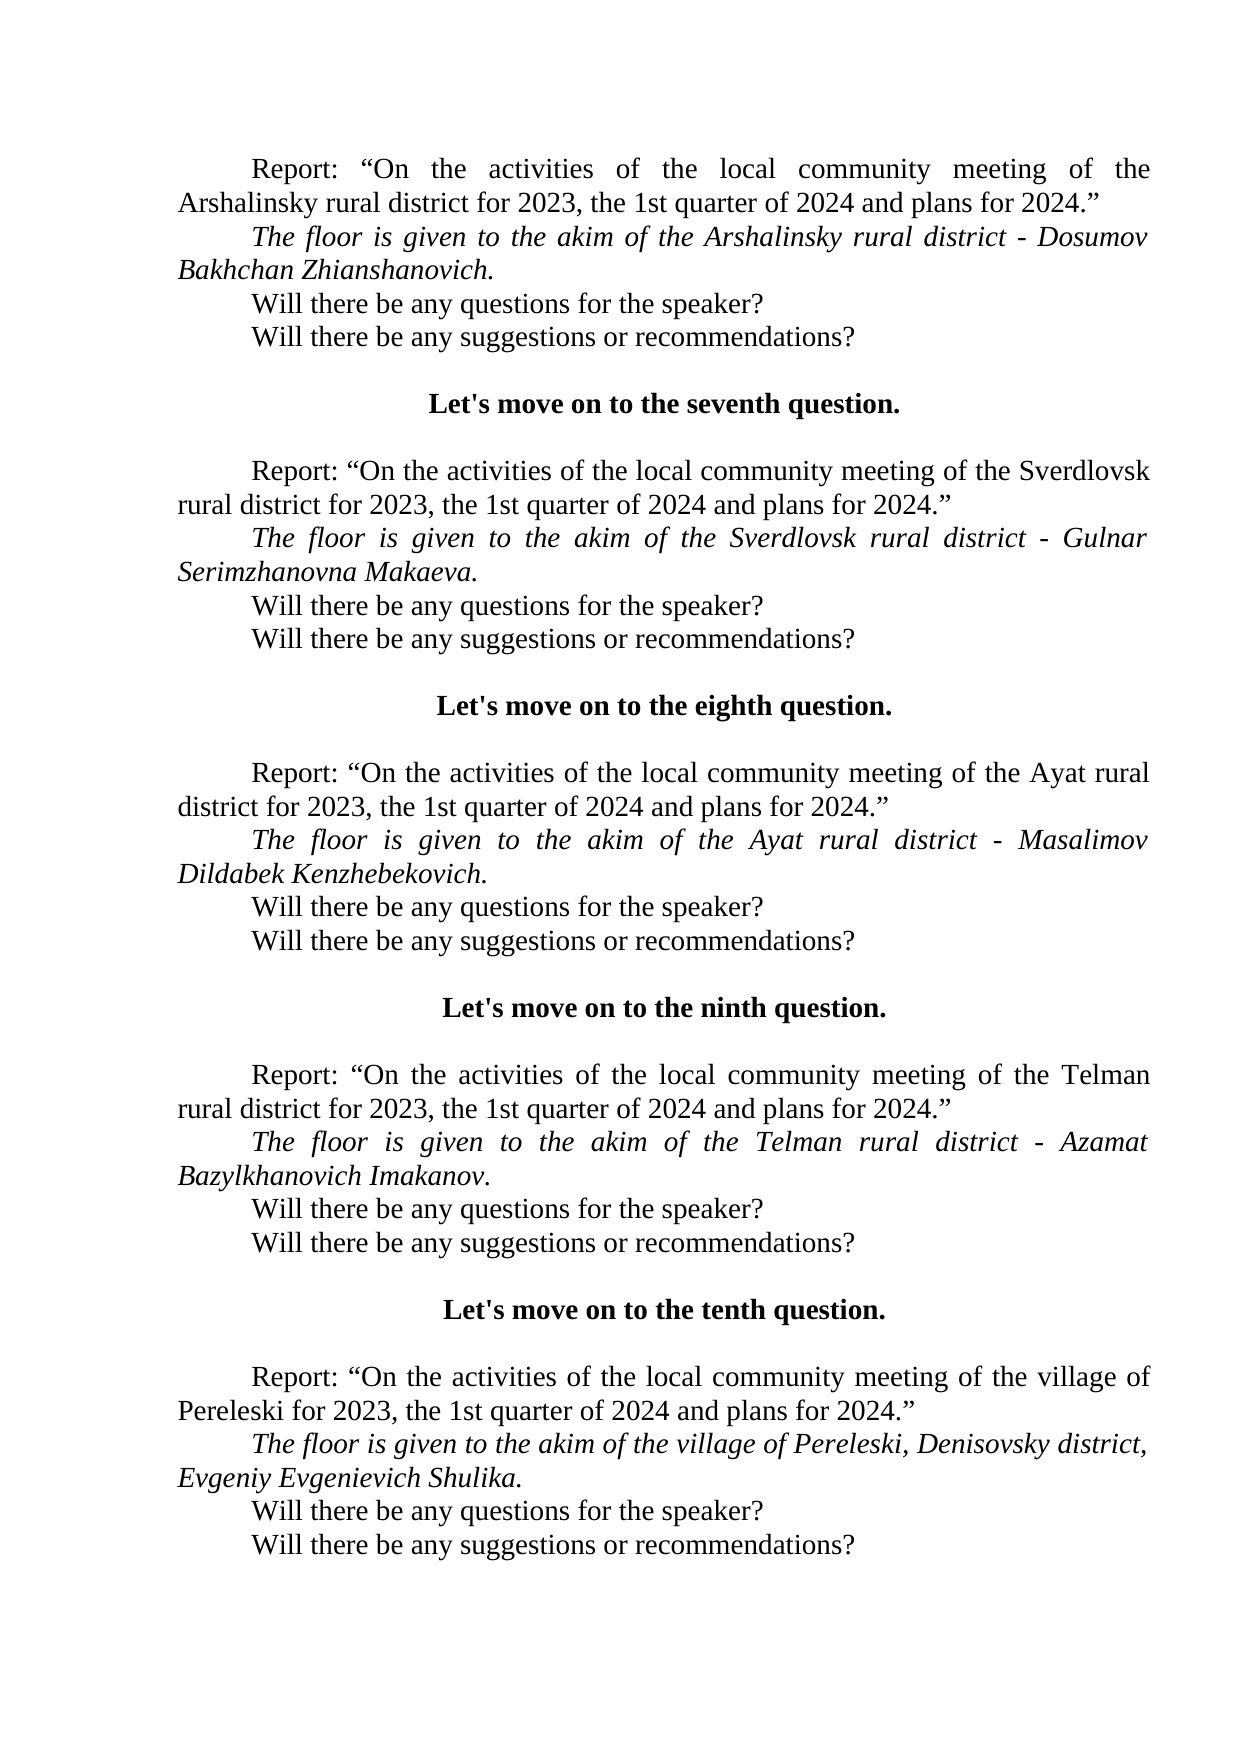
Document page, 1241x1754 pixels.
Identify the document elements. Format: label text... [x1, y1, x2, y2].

text Report: “On the activities of the local community meeting of the village of Pereleski for 2023, the 1st quarter of 2024 and plans for 2024.” [177, 1359, 1152, 1426]
text Will there be any questions for the speaker? [177, 889, 1152, 923]
text The floor is given to the akim of the Telman rural district - Azamat Bazylkhanovich Imakanov. [177, 1124, 1152, 1191]
text Let's move on to the eighth question. [177, 688, 1152, 722]
text Will there be any suggestions or recommendations? [177, 319, 1152, 353]
text Will there be any questions for the speaker? [177, 286, 1152, 319]
text Will there be any questions for the speaker? [177, 588, 1152, 621]
text Let's move on to the tenth question. [177, 1292, 1152, 1326]
text Report: “On the activities of the local community meeting of the Ayat rural district for 2023, the 1st quarter of 2024 and plans for 2024.” [177, 755, 1152, 822]
text Report: “On the activities of the local community meeting of the Sverdlovsk rural district for 2023, the 1st quarter of 2024 and plans for 2024.” [177, 453, 1152, 521]
text Let's move on to the seventh question. [177, 386, 1152, 420]
text Let's move on to the ninth question. [177, 990, 1152, 1024]
text Will there be any suggestions or recommendations? [177, 621, 1152, 655]
text Will there be any suggestions or recommendations? [177, 1225, 1152, 1258]
text Will there be any questions for the speaker? [177, 1493, 1152, 1527]
text The floor is given to the akim of the village of Pereleski, Denisovsky district, Evgeniy Evgenievich Shulika. [177, 1426, 1152, 1493]
text The floor is given to the akim of the Ayat rural district - Masalimov Dildabek Kenzhebekovich. [177, 822, 1152, 889]
text Will there be any questions for the speaker? [177, 1191, 1152, 1225]
text Will there be any suggestions or recommendations? [177, 923, 1152, 957]
text Report: “On the activities of the local community meeting of the Telman rural district for 2023, the 1st quarter of 2024 and plans for 2024.” [177, 1057, 1152, 1124]
text The floor is given to the akim of the Sverdlovsk rural district - Gulnar Serimzhanovna Makaeva. [177, 521, 1152, 588]
text The floor is given to the akim of the Arshalinsky rural district - Dosumov Bakhchan Zhianshanovich. [177, 219, 1152, 286]
text Will there be any suggestions or recommendations? [177, 1527, 1152, 1560]
text Report: “On the activities of the local community meeting of the Arshalinsky rural district for 2023, the 1st quarter of 2024 and plans for 2024.” [177, 152, 1152, 219]
